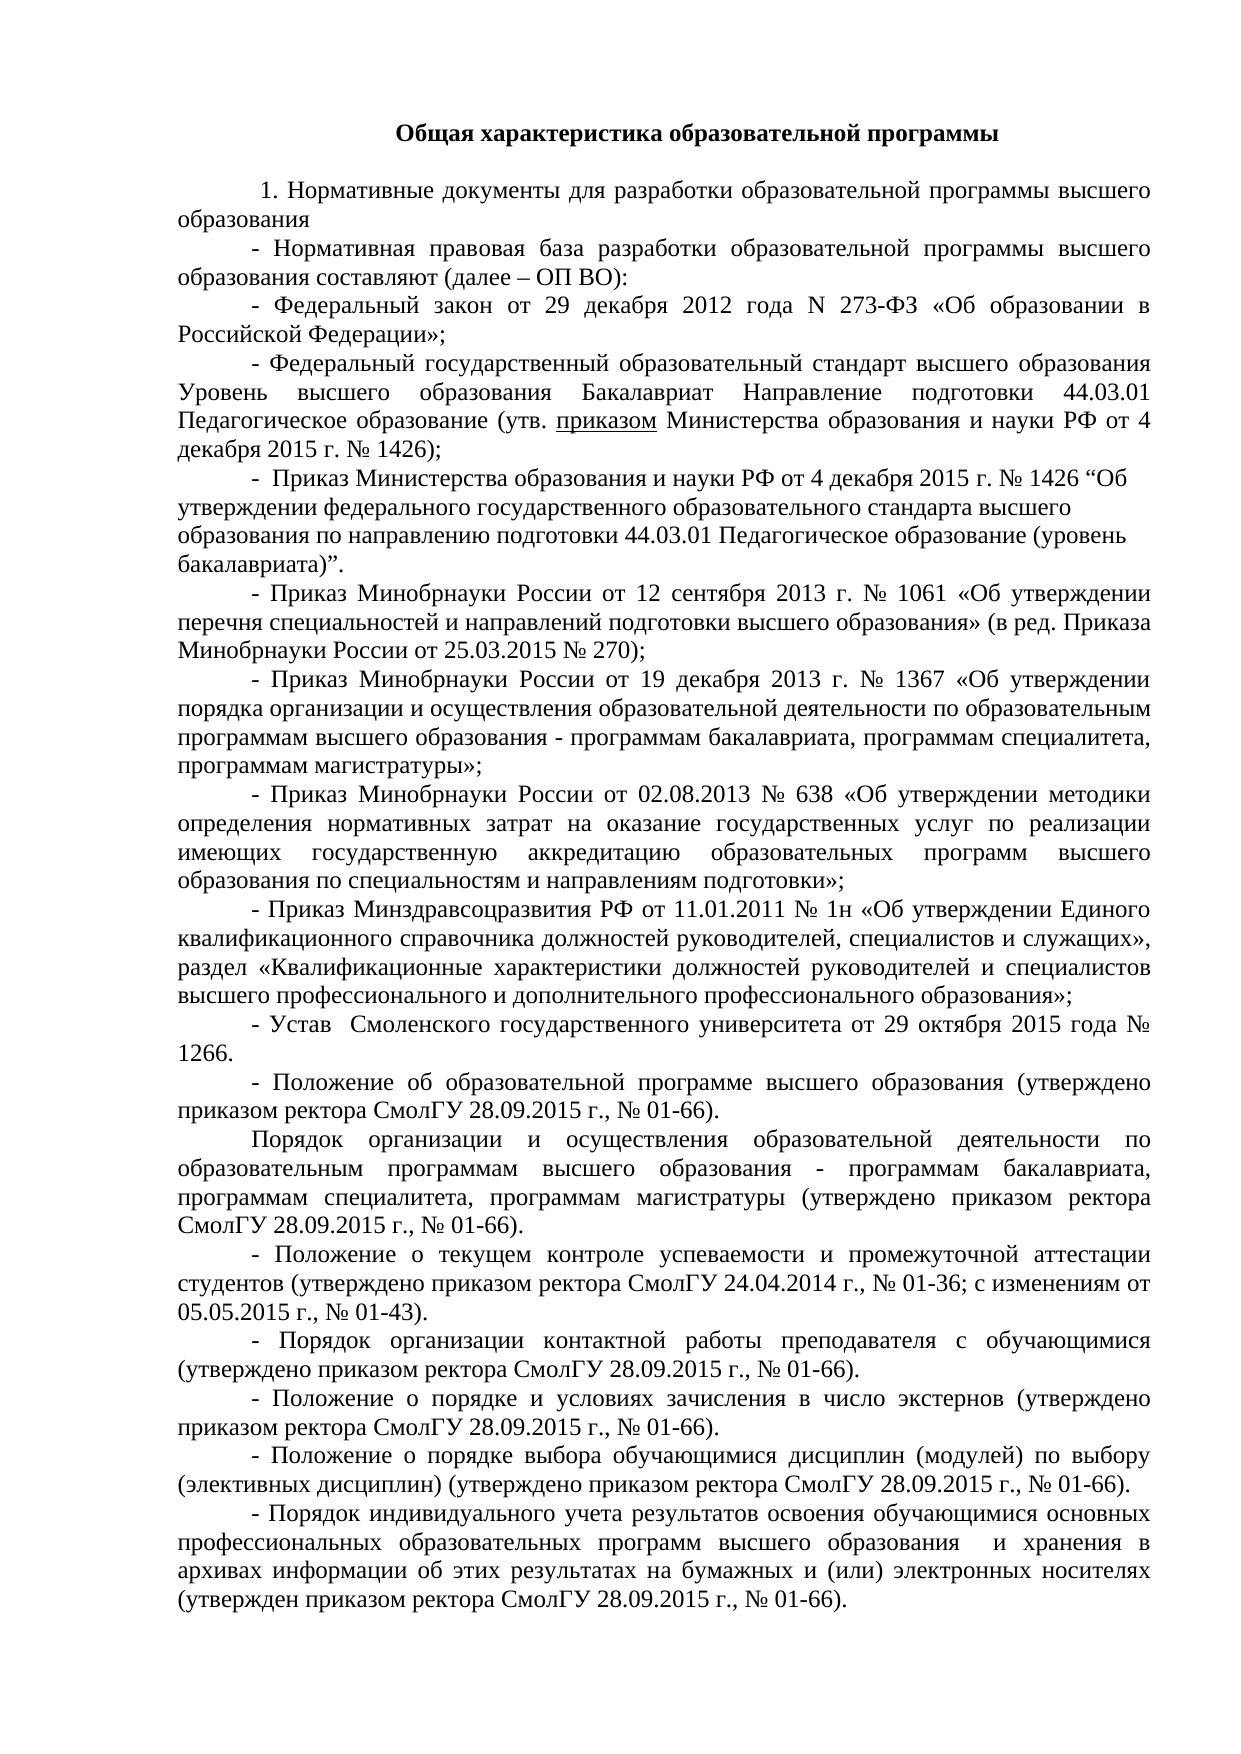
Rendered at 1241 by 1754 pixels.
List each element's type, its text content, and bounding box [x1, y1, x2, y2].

text - Положение об образовательной программе высшего образования (утверждено приказом ректора СмолГУ 28.09.2015 г., № 01-66). [177, 1067, 1152, 1124]
text - Положение о текущем контроле успеваемости и промежуточной аттестации студентов (утверждено приказом ректора СмолГУ 24.04.2014 г., № 01-36; с изменениям от 05.05.2015 г., № 01-43). [177, 1239, 1152, 1326]
text - Положение о порядке выбора обучающимися дисциплин (модулей) по выбору (элективных дисциплин) (утверждено приказом ректора СмолГУ 28.09.2015 г., № 01-66). [177, 1441, 1152, 1498]
text - Приказ Минобрнауки России от 12 сентября . № 1061 «Об утверждении перечня специальностей и направлений подготовки высшего образования» (в ред. Приказа Минобрнауки России от 25.03.2015 № 270); [177, 578, 1152, 664]
text ‐ Приказ Минобрнауки России от 02.08.2013 № 638 «Об утверждении методики определения нормативных затрат на оказание государственных услуг по реализации имеющих государственную аккредитацию образовательных программ высшего образования по специальностям и направлениям подготовки»; [177, 779, 1152, 894]
text - Нормативная правовая база разработки образовательной программы высшего образования составляют (далее – ОП ВО): [177, 233, 1152, 291]
text - Приказ Министерства образования и науки РФ от 4 декабря . № 1426 “Об утверждении федерального государственного образовательного стандарта высшего образования по направлению подготовки 44.03.01 Педагогическое образование (уровень бакалавриата)”. [177, 463, 1152, 578]
text ‐ Приказ Минобрнауки России от 19 декабря . № 1367 «Об утверждении порядка организации и осуществления образовательной деятельности по образовательным программам высшего образования - программам бакалавриата, программам специалитета, программам магистратуры»; [177, 664, 1152, 779]
text 1. Нормативные документы для разработки образовательной программы высшего образования [177, 176, 1152, 233]
text ‐ Федеральный закон от 29 декабря 2012 года N 273-ФЗ «Об образовании в Российской Федерации»; [177, 291, 1152, 348]
text - Положение о порядке и условиях зачисления в число экстернов (утверждено приказом ректора СмолГУ 28.09.2015 г., № 01-66). [177, 1383, 1152, 1441]
text - Устав Смоленского государственного университета от 29 октября 2015 года № 1266. [177, 1009, 1152, 1067]
text Порядок организации и осуществления образовательной деятельности по образовательным программам высшего образования - программам бакалавриата, программам специалитета, программам магистратуры (утверждено приказом ректора СмолГУ 28.09.2015 г., № 01-66). [177, 1124, 1152, 1239]
text - Порядок индивидуального учета результатов освоения обучающимися основных профессиональных образовательных программ высшего образования и хранения в архивах информации об этих результатах на бумажных и (или) электронных носителях (утвержден приказом ректора СмолГУ 28.09.2015 г., № 01-66). [177, 1498, 1152, 1613]
text - Порядок организации контактной работы преподавателя с обучающимися (утверждено приказом ректора СмолГУ 28.09.2015 г., № 01-66). [177, 1326, 1152, 1383]
text - Федеральный государственный образовательный стандарт высшего образования Уровень высшего образования Бакалавриат Направление подготовки 44.03.01 Педагогическое образование (утв. приказом Министерства образования и науки РФ от 4 декабря . № 1426); [177, 348, 1152, 463]
text Общая характеристика образовательной программы [177, 118, 1152, 147]
text ‐ Приказ Минздравсоцразвития РФ от 11.01.2011 № 1н «Об утверждении Единого квалификационного справочника должностей руководителей, специалистов и служащих», раздел «Квалификационные характеристики должностей руководителей и специалистов высшего профессионального и дополнительного профессионального образования»; [177, 894, 1152, 1009]
